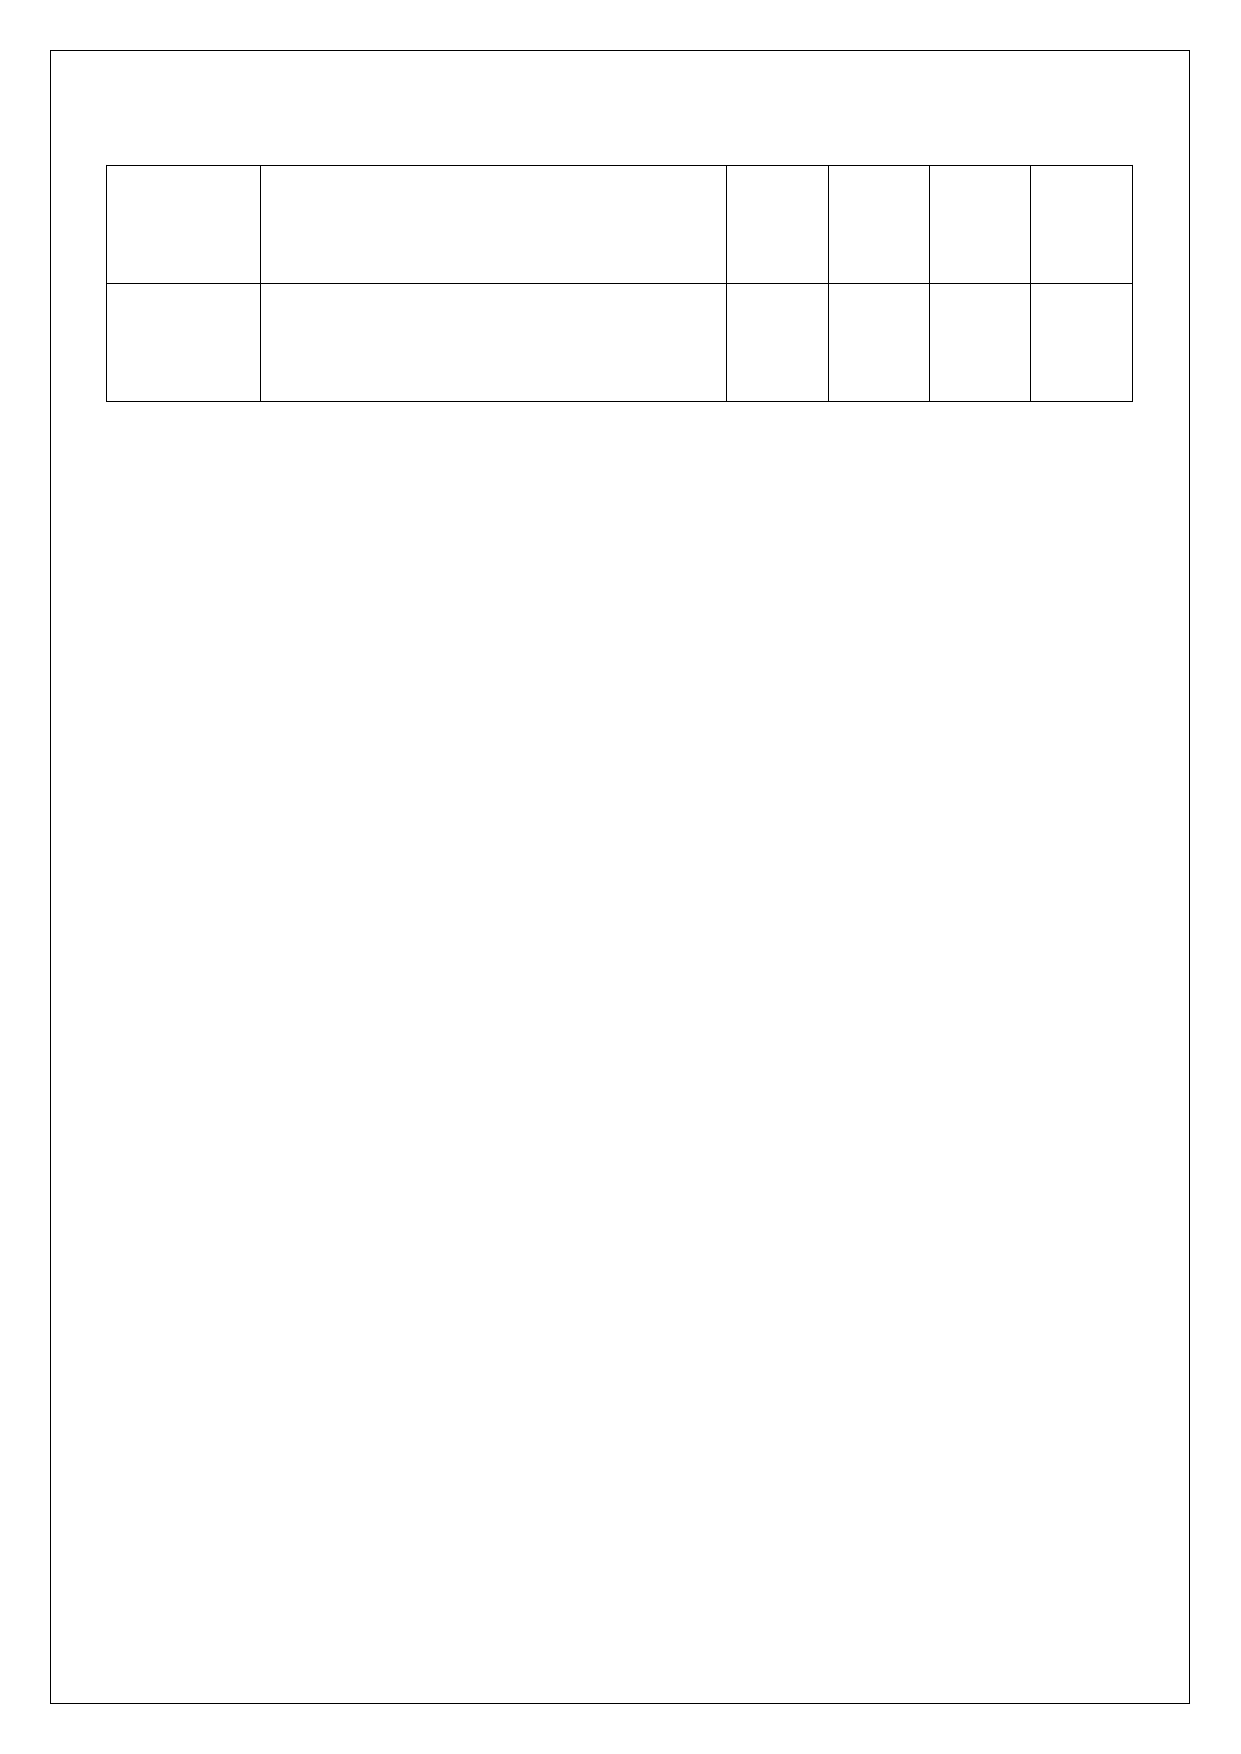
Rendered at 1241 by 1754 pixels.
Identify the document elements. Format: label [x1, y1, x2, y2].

table_cell [727, 284, 828, 401]
table_cell [107, 166, 260, 283]
table_cell [930, 166, 1030, 283]
table_cell [261, 166, 726, 283]
table_cell [1031, 284, 1132, 401]
table_cell [1031, 166, 1132, 283]
table_cell [261, 284, 726, 401]
table_cell [727, 166, 828, 283]
table_cell [930, 284, 1030, 401]
table_cell [829, 166, 929, 283]
table_cell [107, 284, 260, 401]
table_cell [829, 284, 929, 401]
